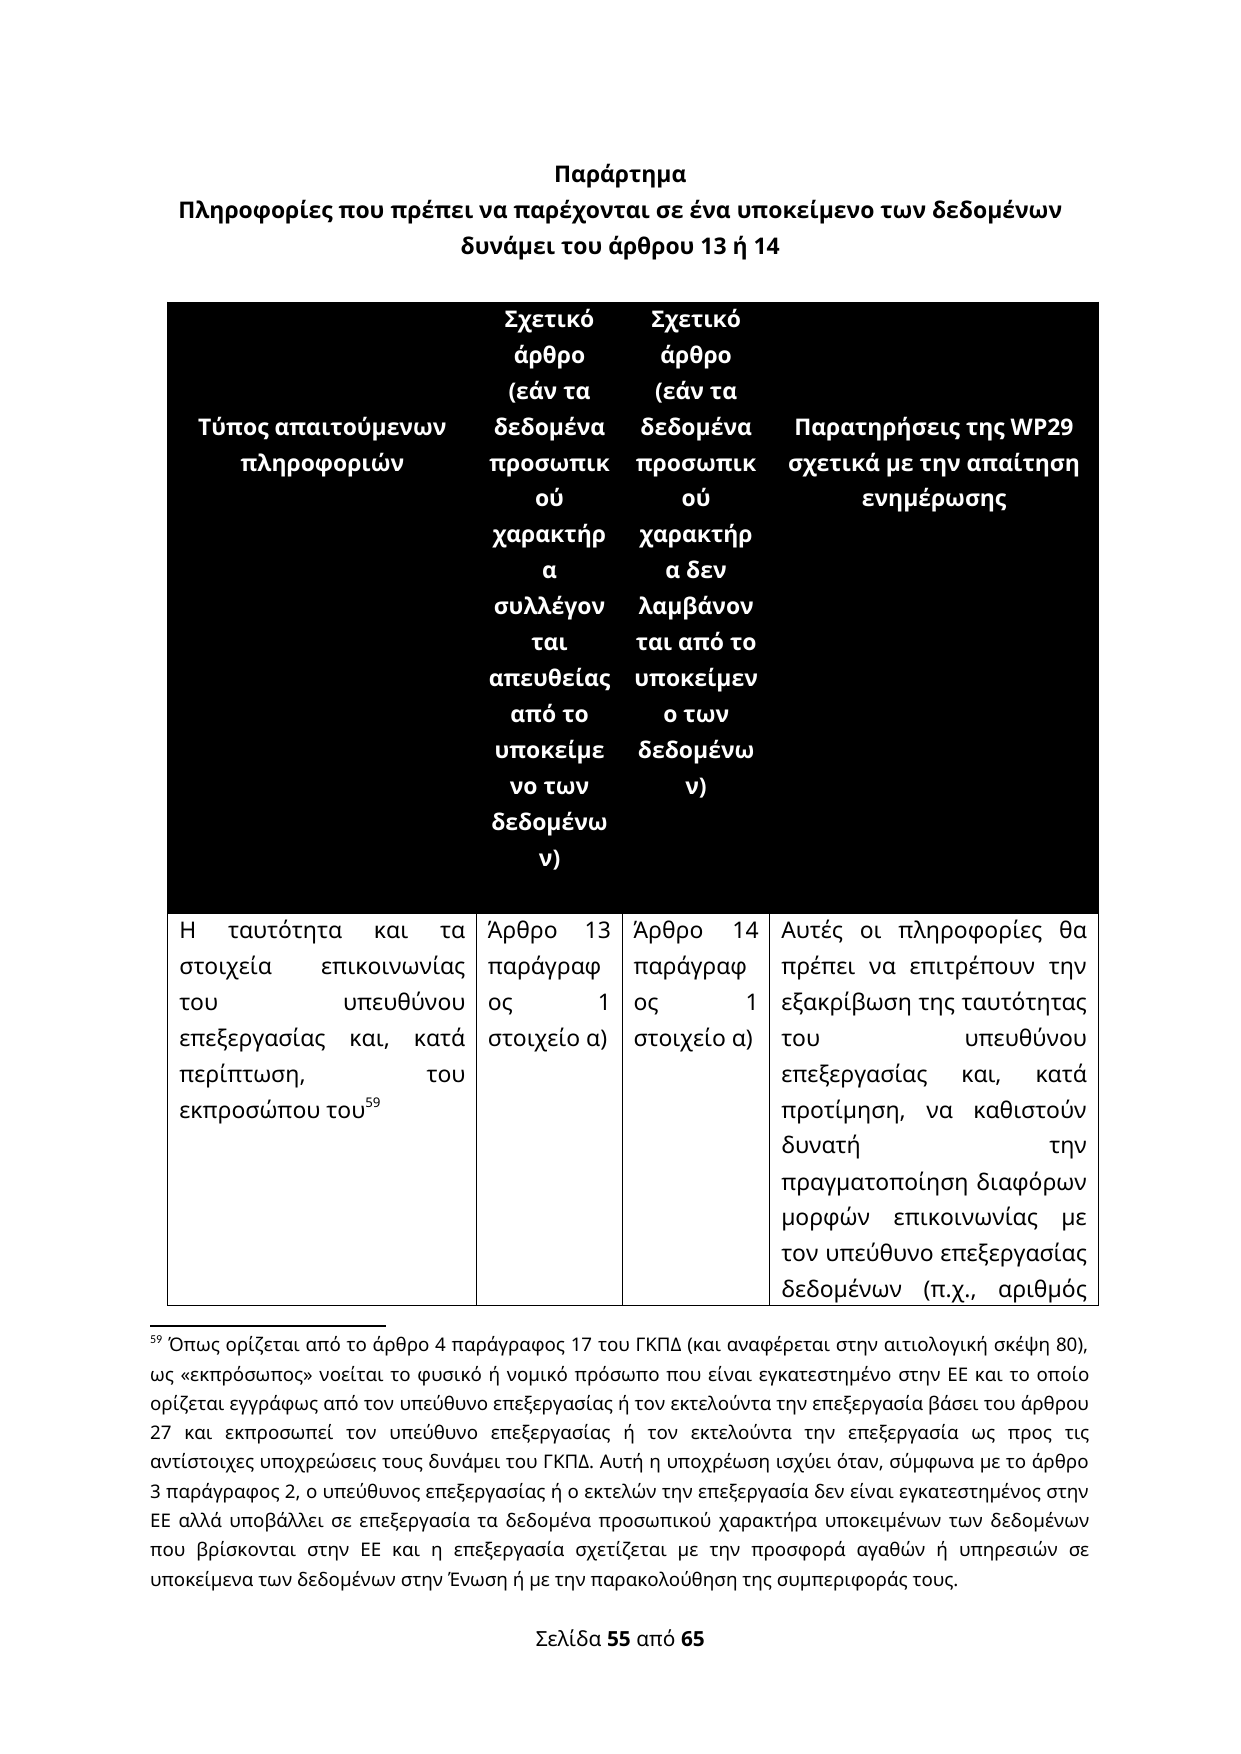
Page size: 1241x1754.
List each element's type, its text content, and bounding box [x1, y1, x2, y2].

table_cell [168, 914, 476, 1304]
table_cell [623, 914, 769, 1304]
list Πληροφορίες που πρέπει να παρέχονται σε ένα υποκείμενο των δεδομένων δυνάμει του άρθρου 13 ή 14 [150, 194, 1090, 261]
table_header Τύπος απαιτούμενων πληροφοριών [168, 303, 476, 913]
subtitle Παράρτημα [150, 158, 1090, 189]
table_header Σχετικό άρθρο (εάν τα δεδομένα προσωπικού χαρακτήρα συλλέγονται απευθείας από το υποκείμενο των δεδομένων) [477, 303, 622, 913]
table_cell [477, 914, 622, 1304]
table_header Παρατηρήσεις της WP29 σχετικά με την απαίτηση ενημέρωσης [770, 303, 1098, 913]
table_header Σχετικό άρθρο (εάν τα δεδομένα προσωπικού χαρακτήρα δεν λαμβάνονται από το υποκείμενο των δεδομένων) [623, 303, 769, 913]
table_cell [770, 914, 1098, 1304]
